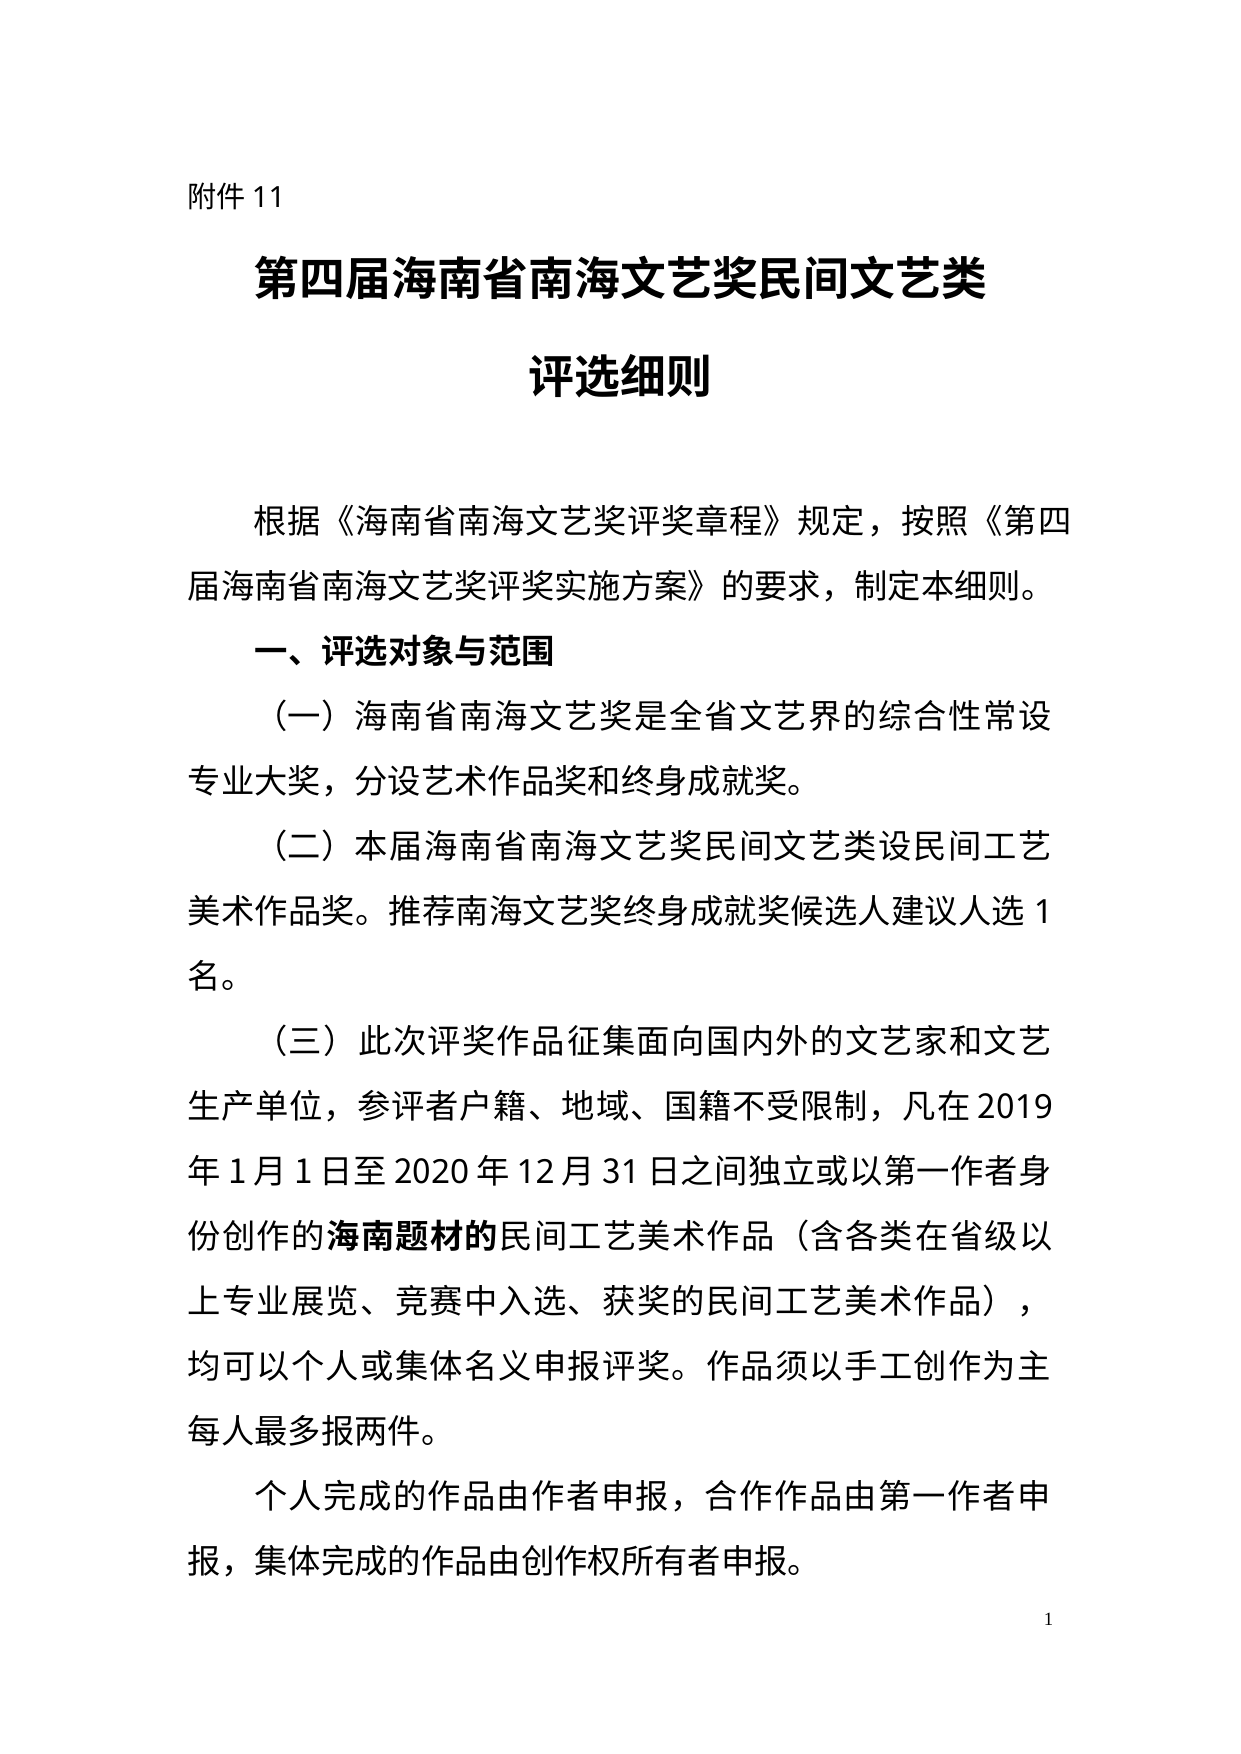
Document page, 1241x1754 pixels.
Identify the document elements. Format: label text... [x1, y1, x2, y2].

list 海南省南海文艺奖是全省文艺界的综合性常设专业大奖，分设艺术作品奖和终身成就奖。 [187, 682, 1053, 812]
text 评选细则 [187, 324, 1053, 422]
text 根据《海南省南海文艺奖评奖章程》规定，按照《第四届海南省南海文艺奖评奖实施方案》的要求，制定本细则。 [187, 487, 1071, 617]
text 第四届海南省南海文艺奖民间文艺类 [187, 227, 1053, 324]
list 本届海南省南海文艺奖民间文艺类设民间工艺美术作品奖。推荐南海文艺奖终身成就奖候选人建议人选1名。 [187, 812, 1053, 1007]
text 一、评选对象与范围 [187, 617, 1103, 682]
text 个人完成的作品由作者申报，合作作品由第一作者申报，集体完成的作品由创作权所有者申报。 [187, 1462, 1053, 1592]
text （三）此次评奖作品征集面向国内外的文艺家和文艺生产单位，参评者户籍、地域、国籍不受限制，凡在2019年1月1日至2020年12月31日之间独立或以第一作者身份创作的海南题材的民间工艺美术作品（含各类在省级以上专业展览、竞赛中入选、获奖的民间工艺美术作品），均可以个人或集体名义申报评奖。作品须以手工创作为主，每人最多报两件。 [187, 1007, 1053, 1462]
text 附件11 [187, 162, 1053, 227]
